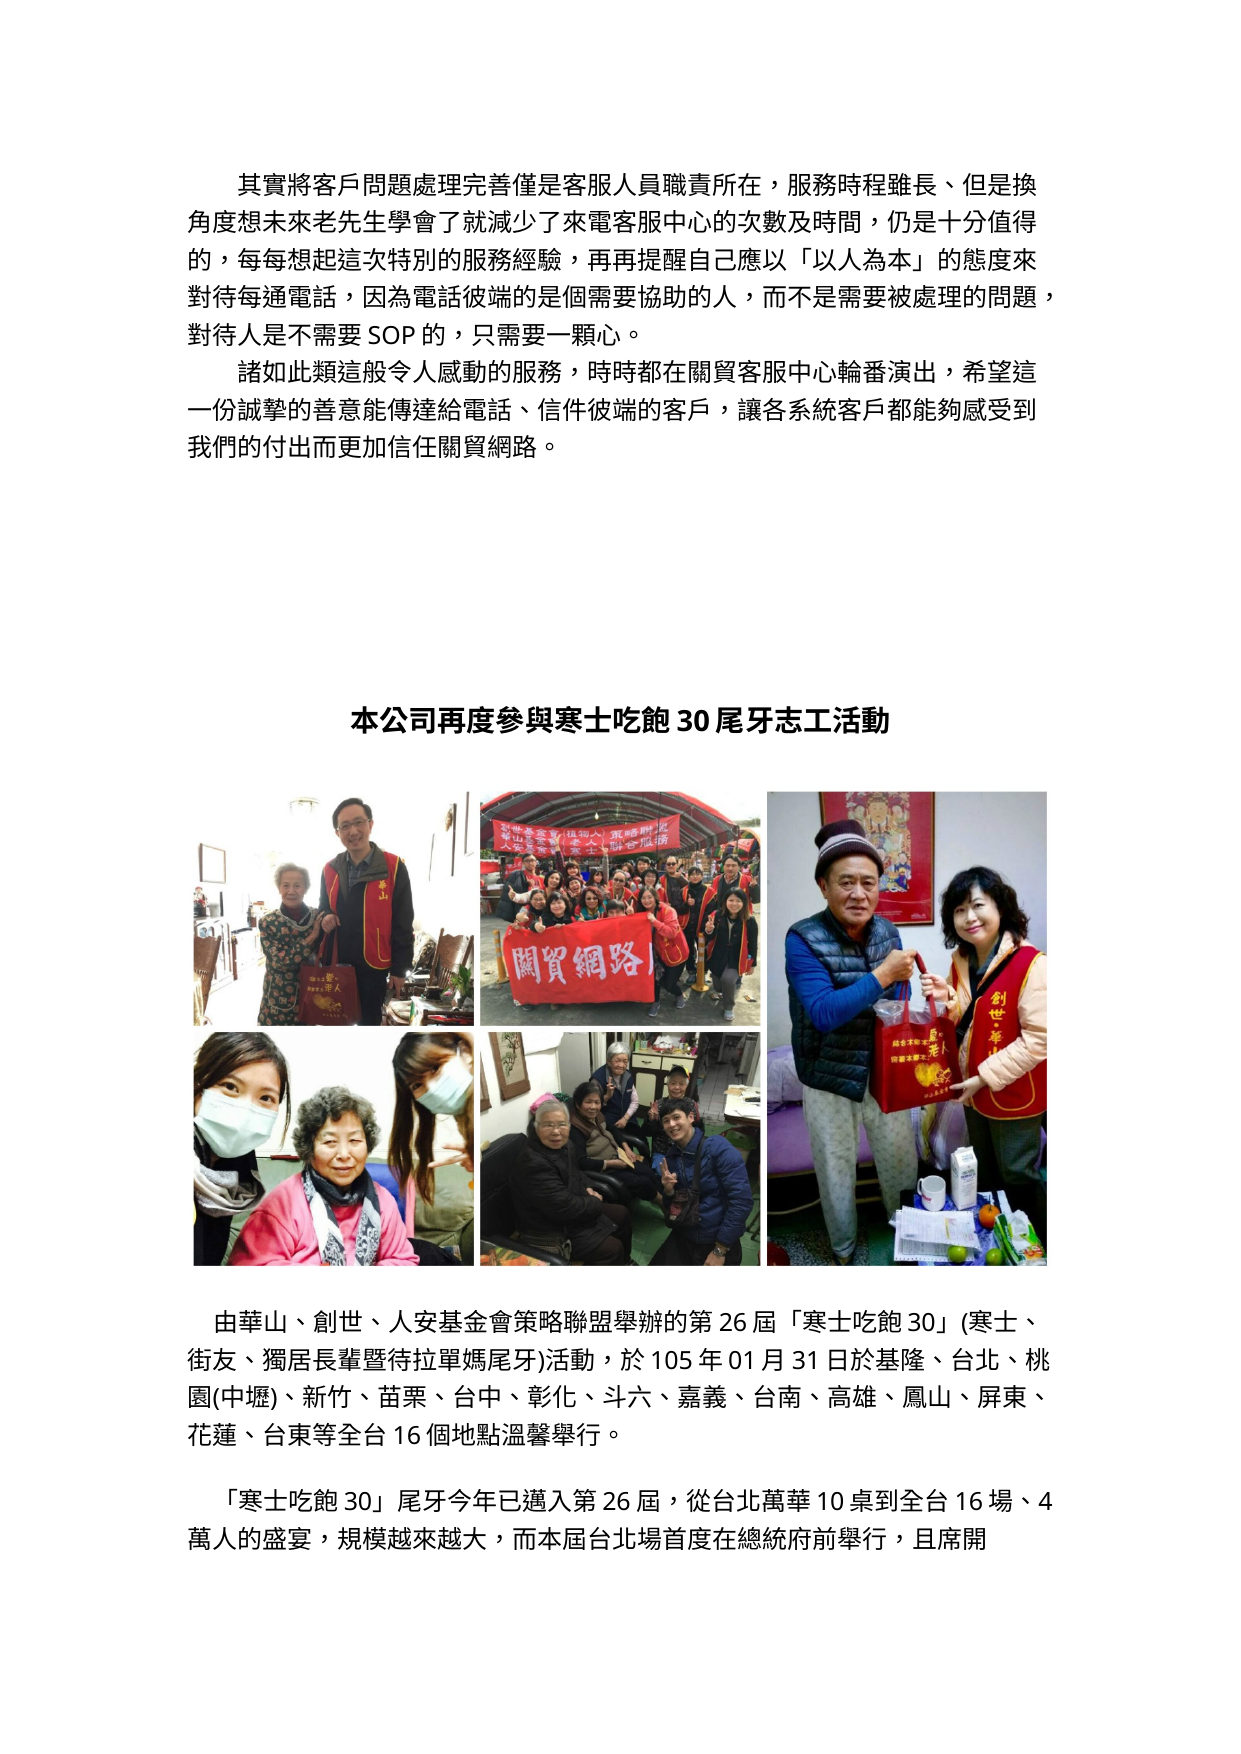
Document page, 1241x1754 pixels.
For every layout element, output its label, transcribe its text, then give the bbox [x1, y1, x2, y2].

text 其實將客戶問題處理完善僅是客服人員職責所在，服務時程雖長、但是換角度想未來老先生學會了就減少了來電客服中心的次數及時間，仍是十分值得的，每每想起這次特別的服務經驗，再再提醒自己應以「以人為本」的態度來對待每通電話，因為電話彼端的是個需要協助的人，而不是需要被處理的問題，對待人是不需要SOP的，只需要一顆心。 [187, 164, 1053, 352]
text 諸如此類這般令人感動的服務，時時都在關貿客服中心輪番演出，希望這一份誠摯的善意能傳達給電話、信件彼端的客戶，讓各系統客戶都能夠感受到我們的付出而更加信任關貿網路。 [187, 352, 1053, 464]
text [187, 1481, 1053, 1556]
picture [187, 785, 1053, 1272]
text 本公司再度參與寒士吃飽30尾牙志工活動 [187, 681, 1053, 756]
text 由華山、創世、人安基金會策略聯盟舉辦的第26屆「寒士吃飽30」(寒士、街友、獨居長輩暨待拉單媽尾牙)活動，於105年01月31日於基隆、台北、桃園(中壢)、新竹、苗栗、台中、彰化、斗六、嘉義、台南、高雄、鳳山、屏東、花蓮、台東等全台16個地點溫馨舉行。 [187, 1302, 1053, 1452]
